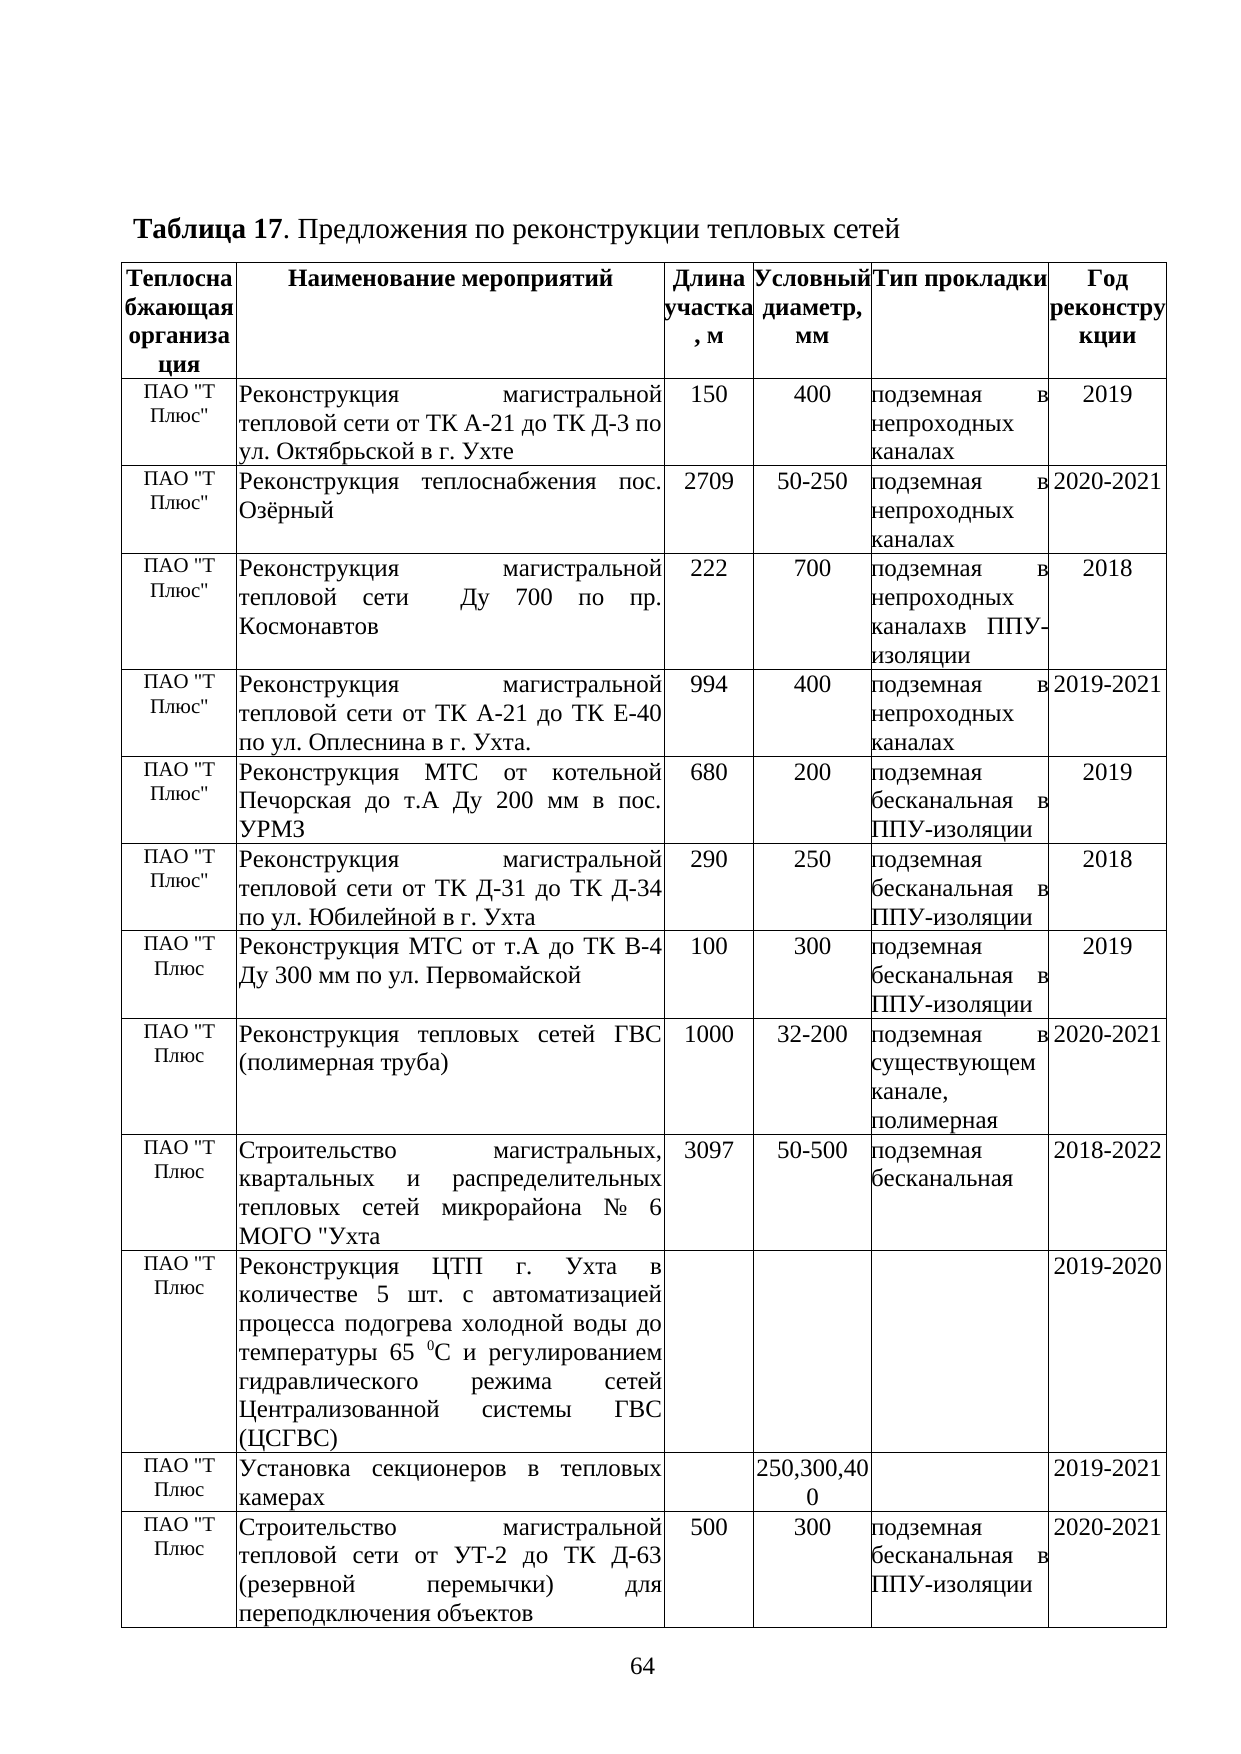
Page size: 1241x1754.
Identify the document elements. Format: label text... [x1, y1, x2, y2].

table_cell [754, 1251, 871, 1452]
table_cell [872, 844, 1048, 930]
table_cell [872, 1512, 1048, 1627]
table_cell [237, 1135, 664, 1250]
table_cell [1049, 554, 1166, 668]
text Таблица 17. Предложения по реконструкции тепловых сетей [133, 211, 1152, 245]
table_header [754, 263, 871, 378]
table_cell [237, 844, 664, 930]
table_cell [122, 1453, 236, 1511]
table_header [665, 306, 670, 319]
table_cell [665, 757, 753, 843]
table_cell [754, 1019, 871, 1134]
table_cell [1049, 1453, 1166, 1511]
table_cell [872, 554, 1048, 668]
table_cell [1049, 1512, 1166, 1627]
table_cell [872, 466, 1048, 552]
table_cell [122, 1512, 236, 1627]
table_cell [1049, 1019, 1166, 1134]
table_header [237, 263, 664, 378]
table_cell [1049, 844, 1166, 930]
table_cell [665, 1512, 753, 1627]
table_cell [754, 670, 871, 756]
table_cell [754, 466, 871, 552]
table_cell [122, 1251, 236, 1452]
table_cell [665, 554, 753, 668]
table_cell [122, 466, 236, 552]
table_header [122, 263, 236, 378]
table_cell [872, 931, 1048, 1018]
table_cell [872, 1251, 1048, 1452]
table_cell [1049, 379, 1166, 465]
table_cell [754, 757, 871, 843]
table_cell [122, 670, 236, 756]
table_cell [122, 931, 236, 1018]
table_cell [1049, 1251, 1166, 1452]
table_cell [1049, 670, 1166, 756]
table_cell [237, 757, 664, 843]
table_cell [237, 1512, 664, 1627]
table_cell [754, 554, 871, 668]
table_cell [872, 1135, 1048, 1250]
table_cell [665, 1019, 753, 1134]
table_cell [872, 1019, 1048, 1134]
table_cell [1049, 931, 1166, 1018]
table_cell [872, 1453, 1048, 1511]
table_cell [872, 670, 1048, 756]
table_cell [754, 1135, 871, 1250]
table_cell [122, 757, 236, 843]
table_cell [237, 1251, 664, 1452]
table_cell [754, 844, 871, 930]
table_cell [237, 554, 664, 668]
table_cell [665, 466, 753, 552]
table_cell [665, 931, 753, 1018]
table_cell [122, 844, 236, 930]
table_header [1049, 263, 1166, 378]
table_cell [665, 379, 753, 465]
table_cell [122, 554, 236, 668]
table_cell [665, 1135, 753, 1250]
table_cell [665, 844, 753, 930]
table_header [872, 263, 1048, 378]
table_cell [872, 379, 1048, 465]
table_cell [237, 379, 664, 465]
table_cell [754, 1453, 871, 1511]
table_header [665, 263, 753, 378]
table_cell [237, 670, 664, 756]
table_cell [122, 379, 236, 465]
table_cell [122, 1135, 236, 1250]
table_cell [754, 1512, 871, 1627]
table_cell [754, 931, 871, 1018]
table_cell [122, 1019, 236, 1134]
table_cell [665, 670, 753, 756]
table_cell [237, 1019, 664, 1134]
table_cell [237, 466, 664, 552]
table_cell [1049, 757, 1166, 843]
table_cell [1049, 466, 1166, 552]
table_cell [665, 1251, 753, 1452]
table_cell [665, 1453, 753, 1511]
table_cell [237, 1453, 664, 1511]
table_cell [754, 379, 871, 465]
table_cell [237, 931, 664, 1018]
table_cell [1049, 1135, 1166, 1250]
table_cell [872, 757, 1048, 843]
